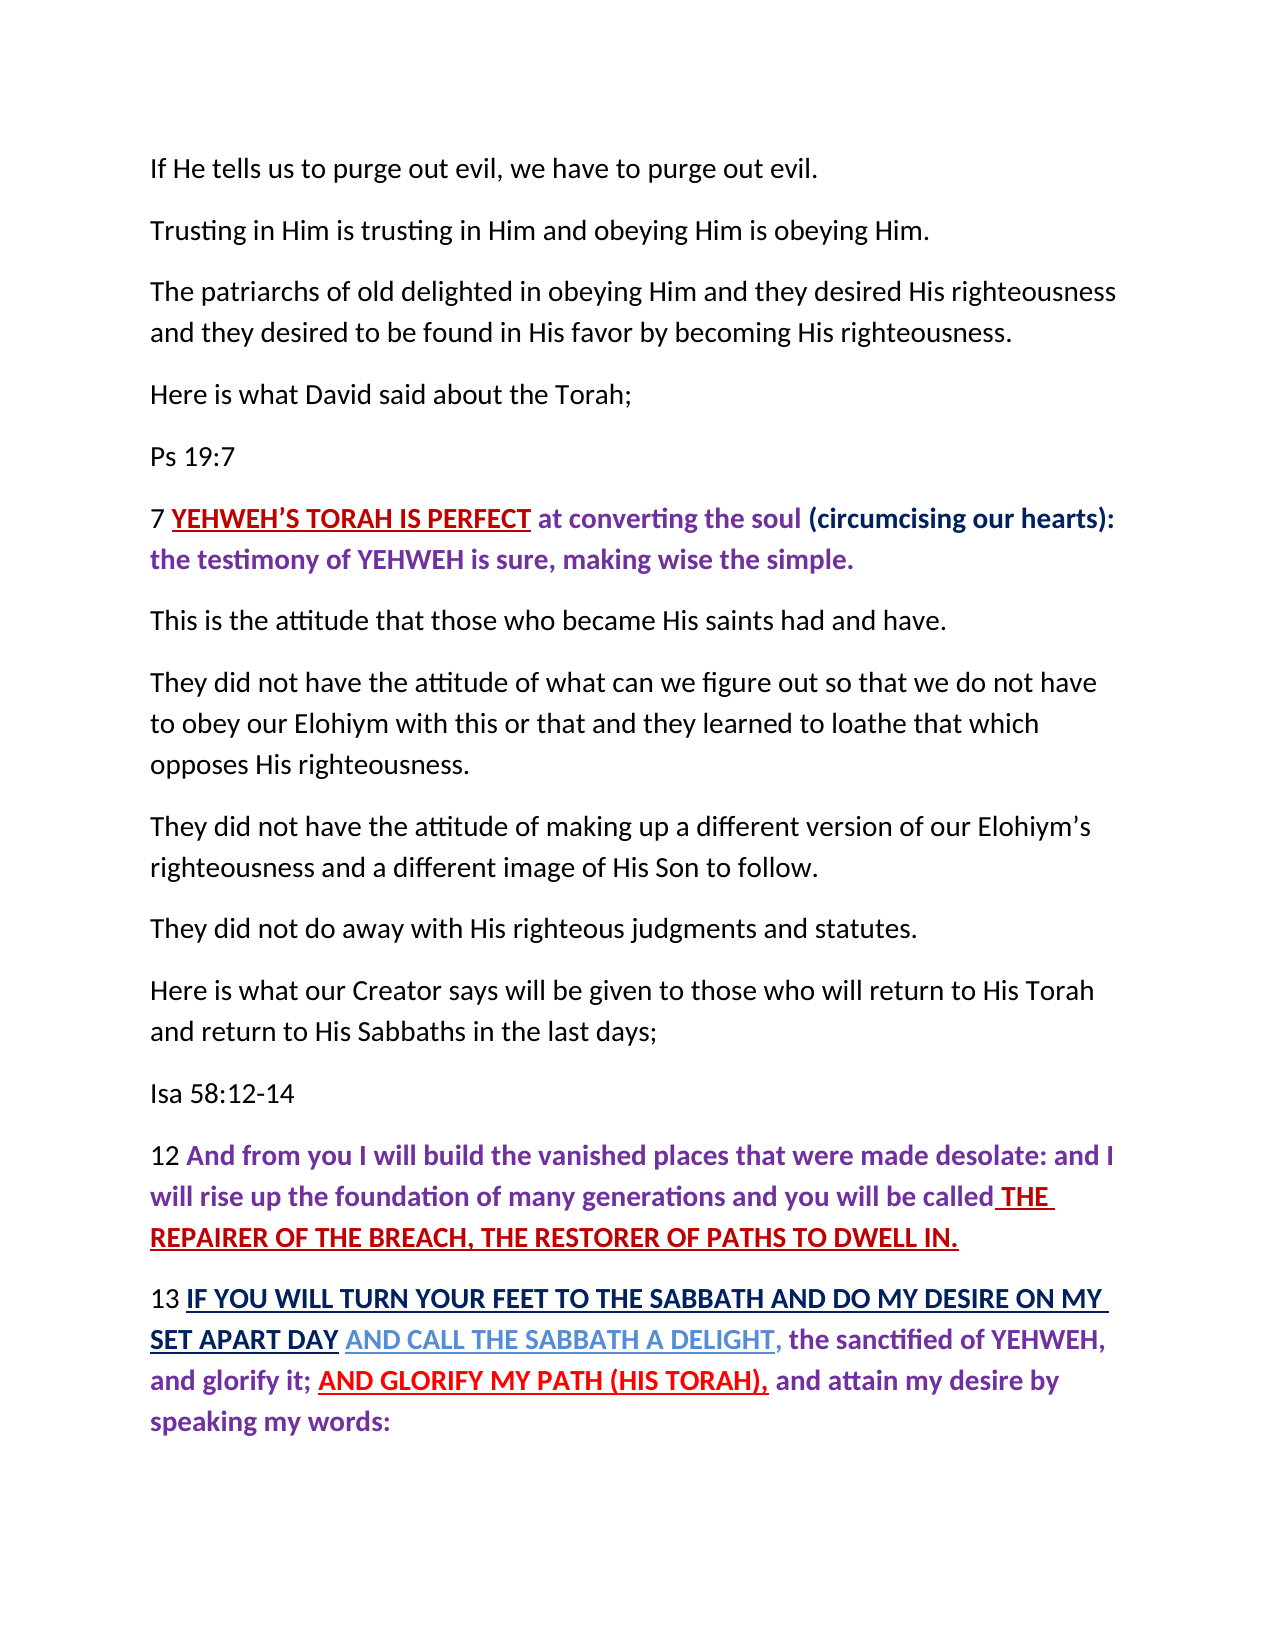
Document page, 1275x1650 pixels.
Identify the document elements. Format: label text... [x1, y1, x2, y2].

text They did not have the attitude of what can we figure out so that we do not have to obey our Elohiym with this or that and they learned to loathe that which opposes His righteousness. [150, 664, 1125, 782]
text If He tells us to purge out evil, we have to purge out evil. [150, 150, 1125, 186]
text Isa 58:12-14 [150, 1075, 1125, 1111]
text 13 IF YOU WILL TURN YOUR FEET TO THE SABBATH AND DO MY DESIRE ON MY SET APART DAY AND CALL THE SABBATH A DELIGHT, the sanctified of YEHWEH, and glorify it; AND GLORIFY MY PATH (HIS TORAH), and attain my desire by speaking my words: [150, 1281, 1125, 1439]
text This is the attitude that those who became His saints had and have. [150, 602, 1125, 638]
text They did not do away with His righteous judgments and statutes. [150, 911, 1125, 946]
text Trusting in Him is trusting in Him and obeying Him is obeying Him. [150, 212, 1125, 247]
text 7 YEHWEH’S TORAH IS PERFECT at converting the soul (circumcising our hearts): the testimony of YEHWEH is sure, making wise the simple. [150, 500, 1125, 576]
text Here is what David said about the Torah; [150, 376, 1125, 412]
text Here is what our Creator says will be given to those who will return to His Torah and return to His Sabbaths in the last days; [150, 972, 1125, 1049]
text 12 And from you I will build the vanished places that were made desolate: and I will rise up the foundation of many generations and you will be called THE REPAIRER OF THE BREACH, THE RESTORER OF PATHS TO DWELL IN. [150, 1137, 1125, 1254]
text They did not have the attitude of making up a different version of our Elohiym’s righteousness and a different image of His Son to follow. [150, 808, 1125, 884]
text The patriarchs of old delighted in obeying Him and they desired His righteousness and they desired to be found in His favor by becoming His righteousness. [150, 273, 1125, 350]
text Ps 19:7 [150, 438, 1125, 474]
